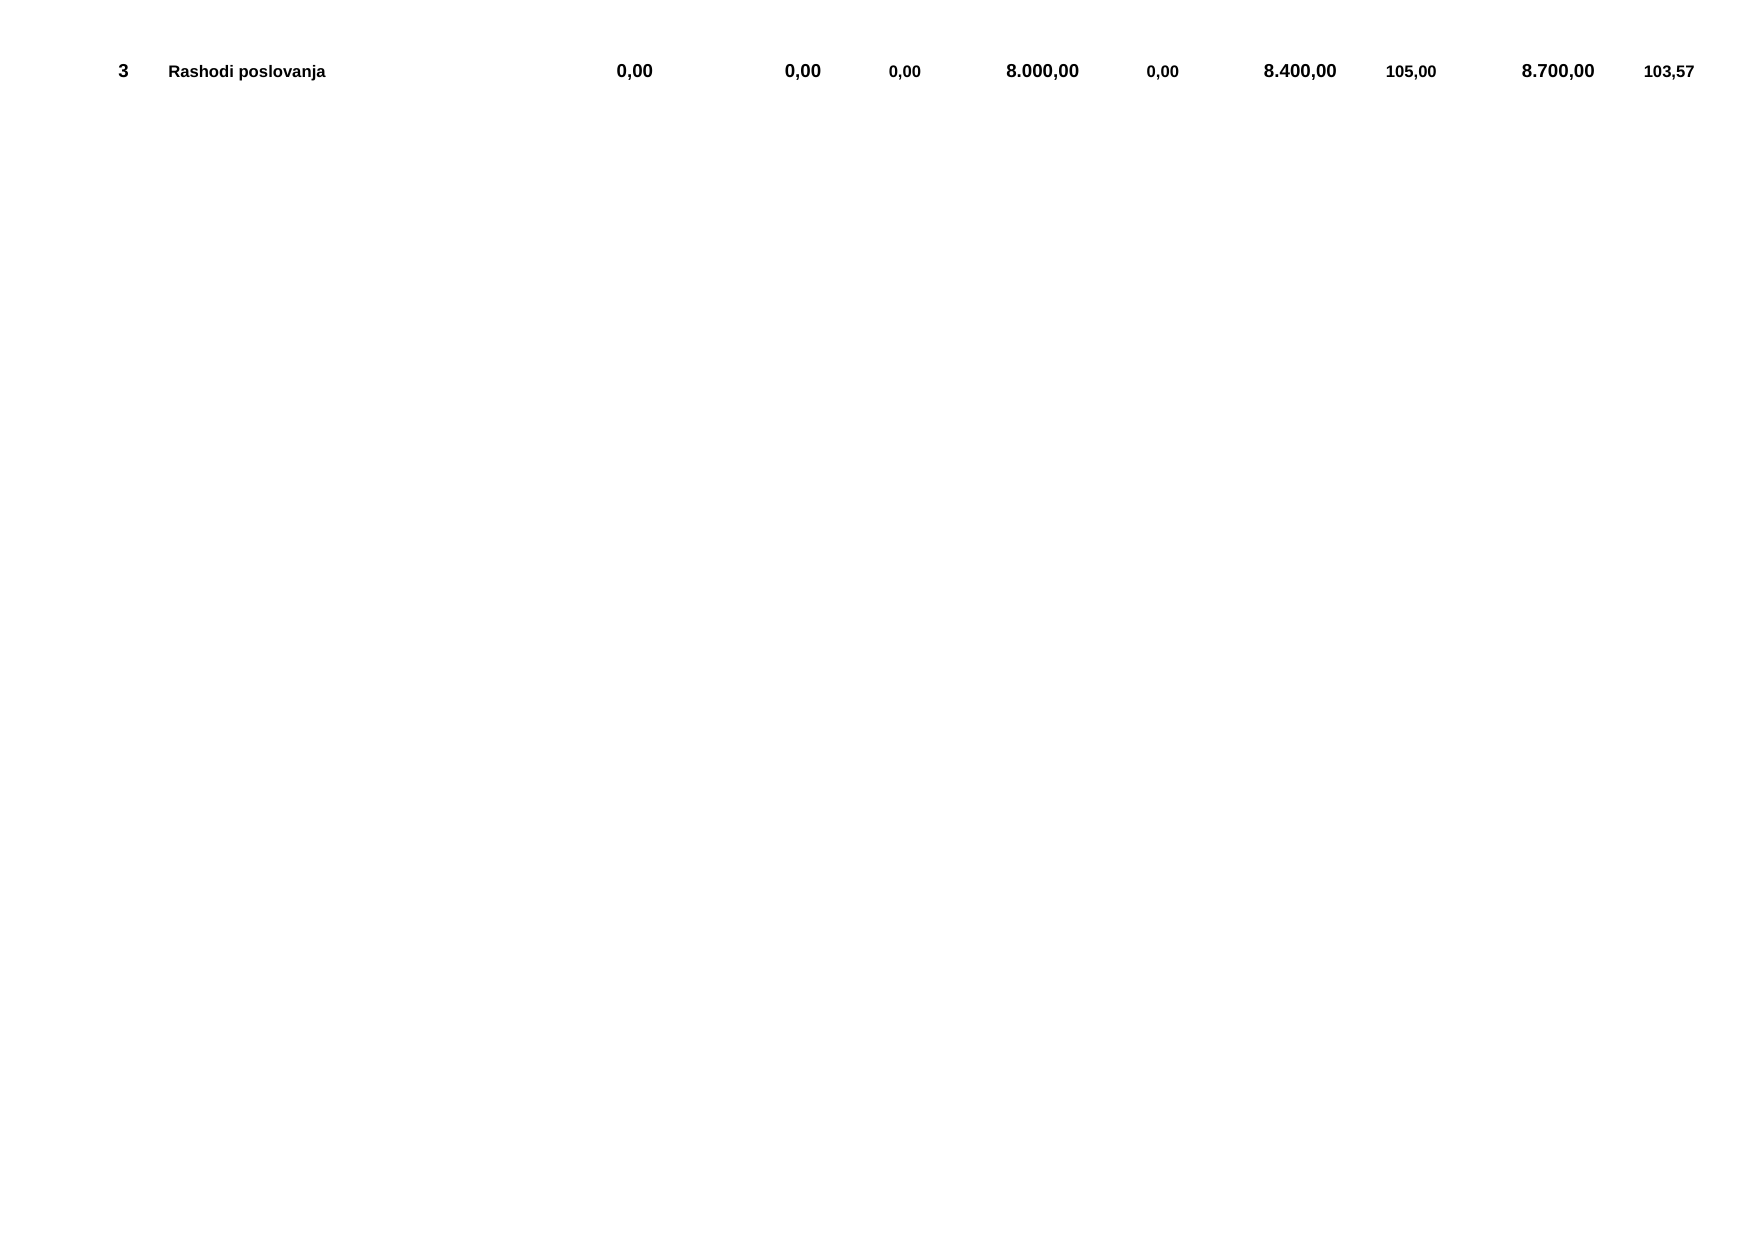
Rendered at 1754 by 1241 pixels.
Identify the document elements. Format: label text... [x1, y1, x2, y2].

text 3 Rashodi poslovanja 0,00 0,00 0,00 8.000,00 0,00 8.400,00 105,00 8.700,00 103,57 [118, 59, 1695, 82]
